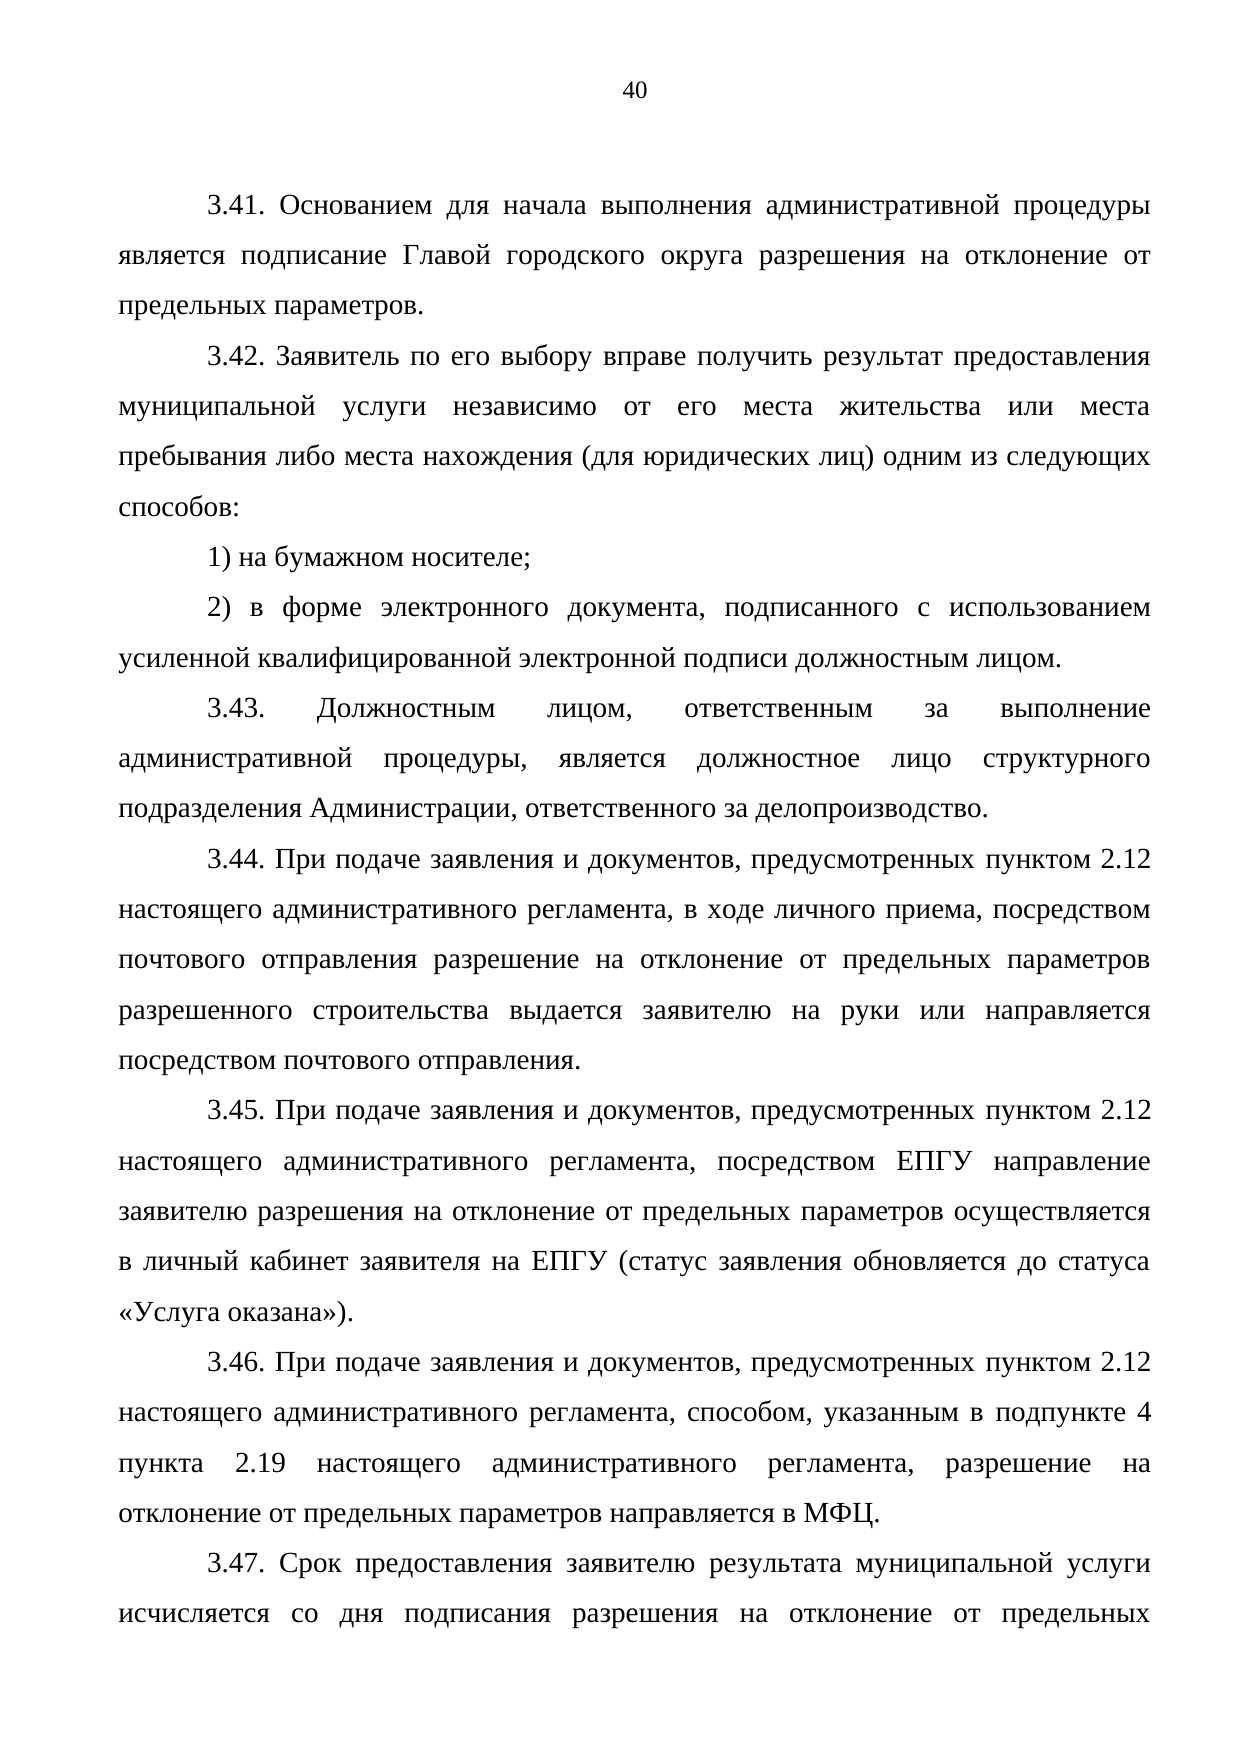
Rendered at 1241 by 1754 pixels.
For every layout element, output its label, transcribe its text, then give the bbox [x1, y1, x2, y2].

text 2) в форме электронного документа, подписанного с использованием усиленной квалифицированной электронной подписи должностным лицом. [118, 589, 1152, 673]
text 1) на бумажном носителе; [118, 539, 1152, 573]
text 3.46. При подаче заявления и документов, предусмотренных пунктом 2.12 настоящего административного регламента, способом, указанным в подпункте 4 пункта 2.19 настоящего административного регламента, разрешение на отклонение от предельных параметров направляется в МФЦ. [118, 1344, 1152, 1528]
text 3.44. При подаче заявления и документов, предусмотренных пунктом 2.12 настоящего административного регламента, в ходе личного приема, посредством почтового отправления разрешение на отклонение от предельных параметров разрешенного строительства выдается заявителю на руки или направляется посредством почтового отправления. [118, 841, 1152, 1076]
text 3.43. Должностным лицом, ответственным за выполнение административной процедуры, является должностное лицо структурного подразделения Администрации, ответственного за делопроизводство. [118, 690, 1152, 824]
text 3.42. Заявитель по его выбору вправе получить результат предоставления муниципальной услуги независимо от его места жительства или места пребывания либо места нахождения (для юридических лиц) одним из следующих способов: [118, 338, 1152, 522]
text 3.45. При подаче заявления и документов, предусмотренных пунктом 2.12 настоящего административного регламента, посредством ЕПГУ направление заявителю разрешения на отклонение от предельных параметров осуществляется в личный кабинет заявителя на ЕПГУ (статус заявления обновляется до статуса «Услуга оказана»). [118, 1092, 1152, 1327]
text 3.41. Основанием для начала выполнения административной процедуры является подписание Главой городского округа разрешения на отклонение от предельных параметров. [118, 187, 1152, 321]
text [118, 1545, 1152, 1629]
